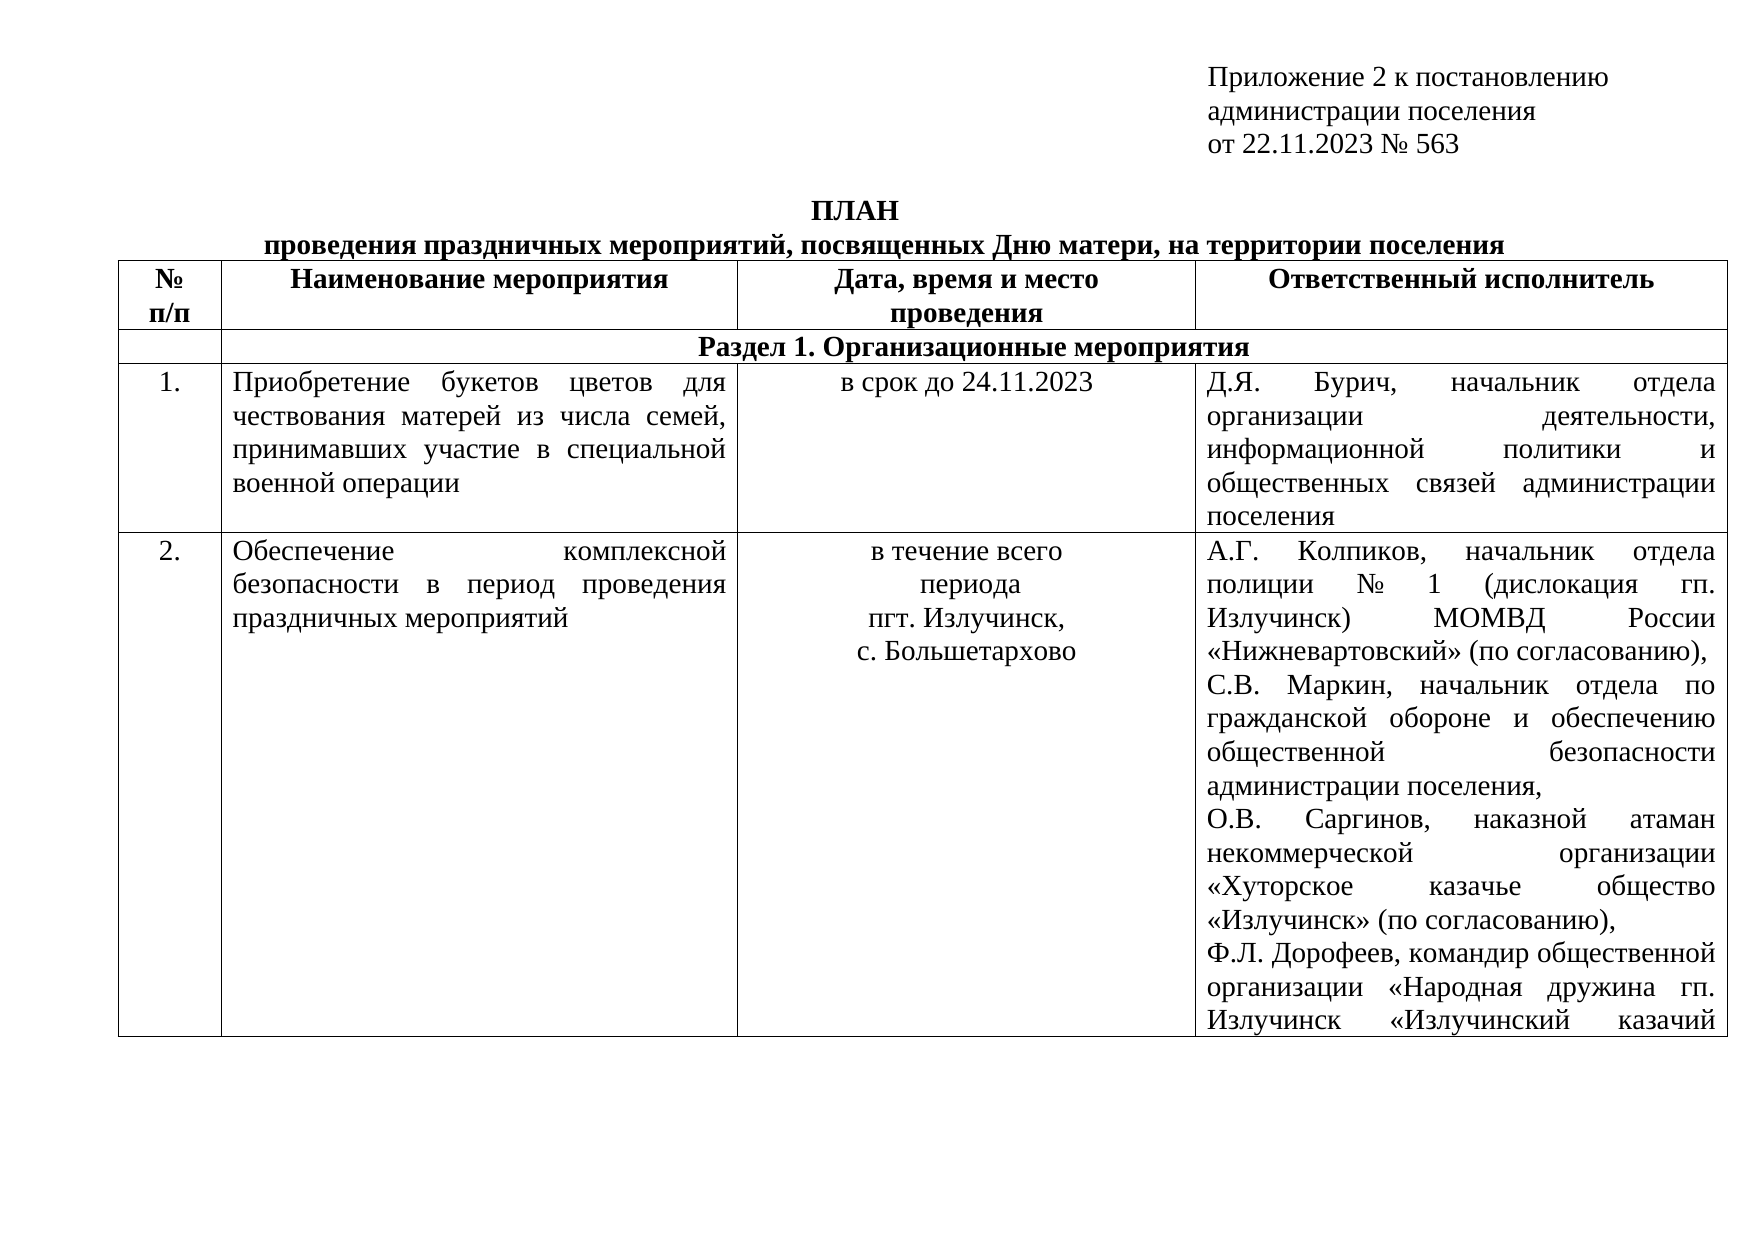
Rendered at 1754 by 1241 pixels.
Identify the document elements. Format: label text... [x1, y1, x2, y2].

table_header Наименование мероприятия [222, 261, 737, 328]
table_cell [222, 533, 737, 1036]
table_header Ответственный исполнитель [1196, 261, 1727, 328]
table_cell Раздел 1. Организационные мероприятия [222, 330, 1727, 363]
table_cell [119, 330, 221, 363]
table_header Дата, время и место проведения [738, 261, 1195, 328]
table_header Приложение 2 к постановлению администрации поселения от 22.11.2023 № 563 [1196, 59, 1647, 160]
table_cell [738, 533, 1195, 1036]
table_cell Д.Я. Бурич, начальник отдела организации деятельности, информационной политики и общественных связей администрации поселения [1196, 364, 1727, 532]
table_cell 1. [119, 364, 221, 532]
table_cell 2. [119, 533, 221, 1036]
text проведения праздничных мероприятий, посвященных Дню матери, на территории поселения [118, 227, 1651, 260]
table_cell Приобретение букетов цветов для чествования матерей из числа семей, принимавших участие в специальной военной операции [222, 364, 737, 532]
text ПЛАН [59, 193, 1651, 227]
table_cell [1196, 533, 1727, 1036]
table_cell в срок до 24.11.2023 [738, 364, 1195, 532]
table_header № п/п [119, 261, 221, 328]
